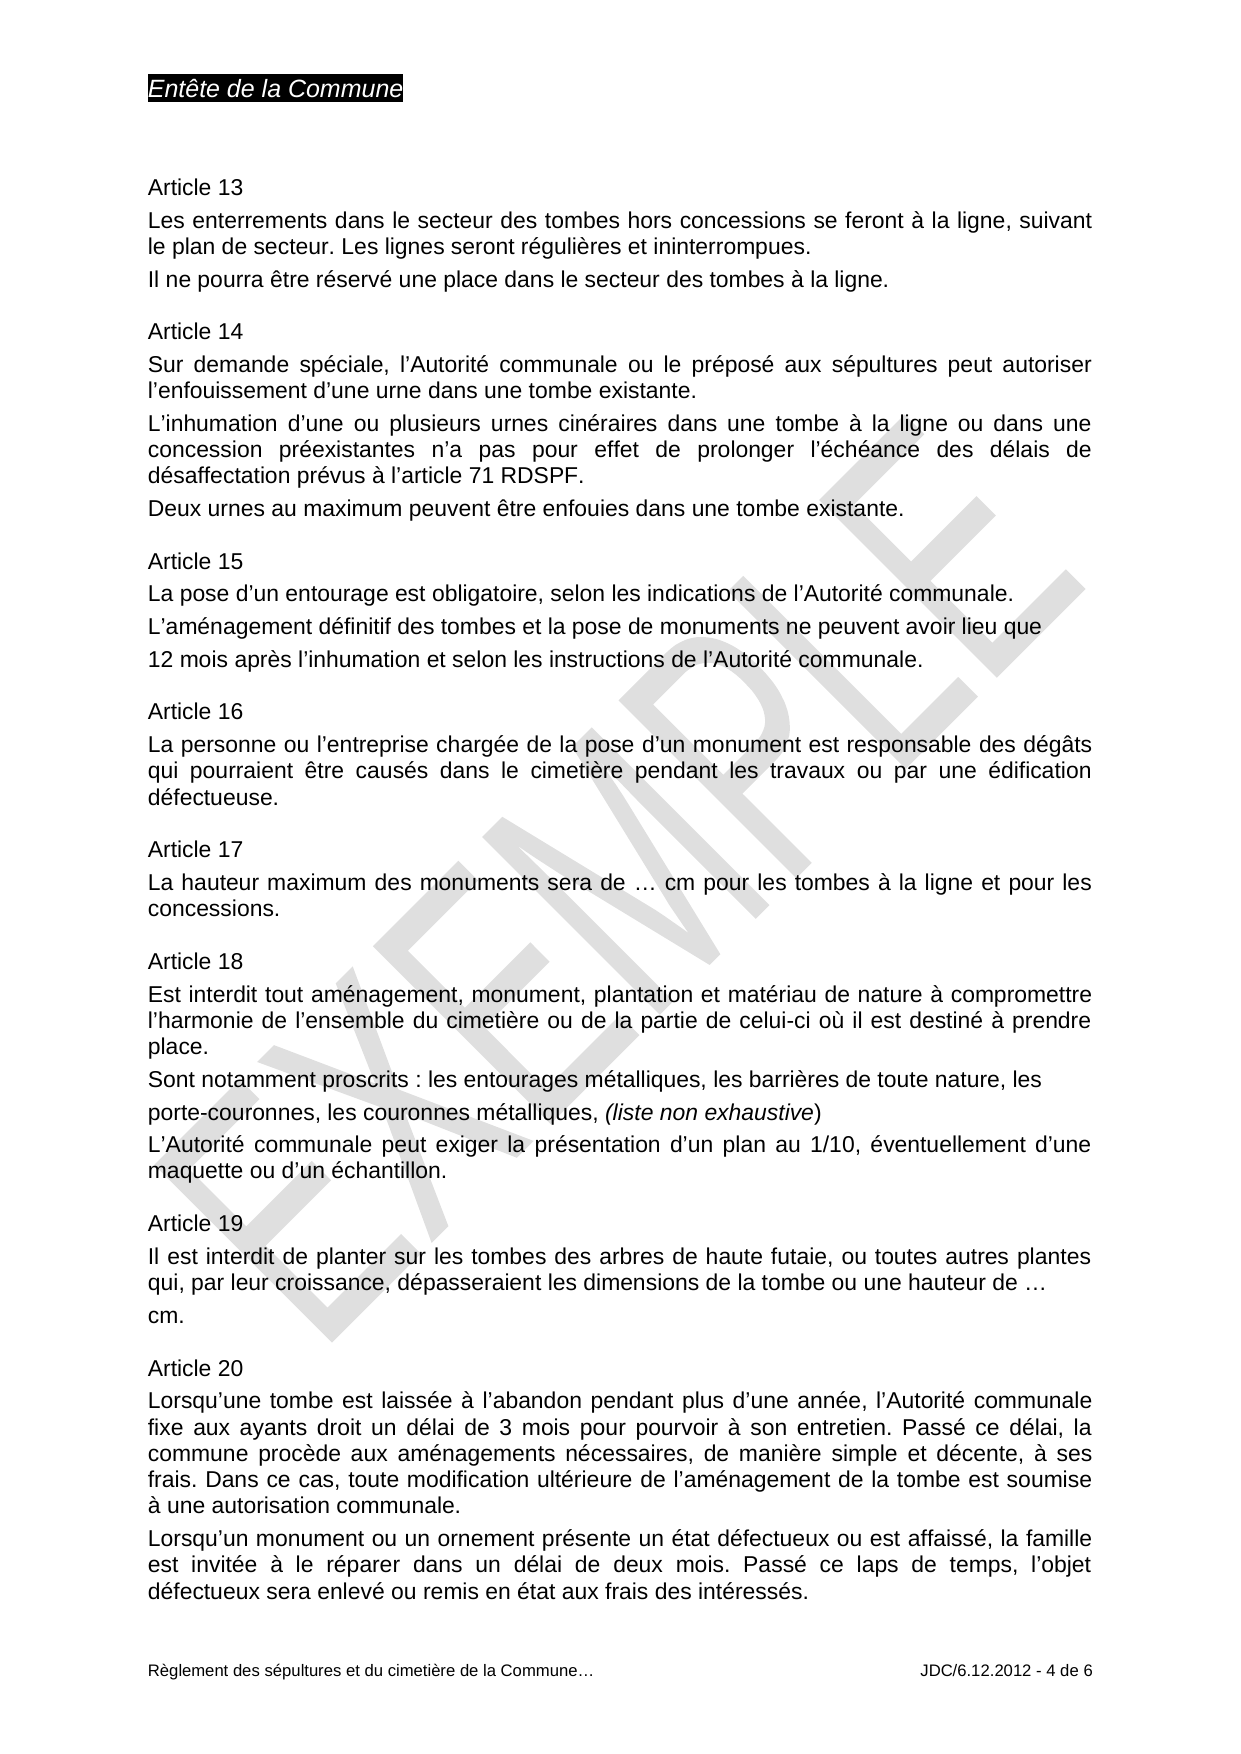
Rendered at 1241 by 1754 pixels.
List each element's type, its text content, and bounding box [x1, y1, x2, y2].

text La pose d’un entourage est obligatoire, selon les indications de l’Autorité communale. [148, 580, 1093, 607]
text Lorsqu’un monument ou un ornement présente un état défectueux ou est affaissé, la famille est invitée à le réparer dans un délai de deux mois. Passé ce laps de temps, l’objet défectueux sera enlevé ou remis en état aux frais des intéressés. [148, 1525, 1093, 1604]
text L’aménagement définitif des tombes et la pose de monuments ne peuvent avoir lieu que [148, 613, 1093, 639]
text Article 13 [148, 174, 1093, 200]
text Sont notamment proscrits : les entourages métalliques, les barrières de toute nature, les [148, 1066, 1093, 1092]
text L’inhumation d’une ou plusieurs urnes cinéraires dans une tombe à la ligne ou dans une concession préexistantes n’a pas pour effet de prolonger l’échéance des délais de désaffectation prévus à l’article 71 RDSPF. [148, 410, 1093, 489]
text Article 16 [148, 698, 1093, 725]
text La personne ou l’entreprise chargée de la pose d’un monument est responsable des dégâts qui pourraient être causés dans le cimetière pendant les travaux ou par une édification défectueuse. [148, 731, 1093, 810]
text Article 14 [148, 318, 1093, 344]
text Il est interdit de planter sur les tombes des arbres de haute futaie, ou toutes autres plantes qui, par leur croissance, dépasseraient les dimensions de la tombe ou une hauteur de … [148, 1243, 1093, 1296]
text Article 17 [148, 836, 1093, 863]
text Deux urnes au maximum peuvent être enfouies dans une tombe existante. [148, 495, 1093, 521]
text Article 20 [148, 1354, 1093, 1381]
text Article 18 [148, 948, 1093, 974]
text 12 mois après l’inhumation et selon les instructions de l’Autorité communale. [148, 646, 1093, 672]
text L’Autorité communale peut exiger la présentation d’un plan au 1/10, éventuellement d’une maquette ou d’un échantillon. [148, 1131, 1093, 1184]
text Article 15 [148, 548, 1093, 574]
text Lorsqu’une tombe est laissée à l’abandon pendant plus d’une année, l’Autorité communale fixe aux ayants droit un délai de 3 mois pour pourvoir à son entretien. Passé ce délai, la commune procède aux aménagements nécessaires, de manière simple et décente, à ses frais. Dans ce cas, toute modification ultérieure de l’aménagement de la tombe est soumise à une autorisation communale. [148, 1387, 1093, 1519]
text Sur demande spéciale, l’Autorité communale ou le préposé aux sépultures peut autoriser l’enfouissement d’une urne dans une tombe existante. [148, 351, 1093, 403]
text Article 19 [148, 1210, 1093, 1237]
text cm. [148, 1302, 1093, 1328]
text Il ne pourra être réservé une place dans le secteur des tombes à la ligne. [148, 266, 1093, 292]
text porte-couronnes, les couronnes métalliques, (liste non exhaustive) [148, 1098, 1093, 1125]
text La hauteur maximum des monuments sera de … cm pour les tombes à la ligne et pour les concessions. [148, 869, 1093, 922]
text Les enterrements dans le secteur des tombes hors concessions se feront à la ligne, suivant le plan de secteur. Les lignes seront régulières et ininterrompues. [148, 207, 1093, 259]
text Est interdit tout aménagement, monument, plantation et matériau de nature à compromettre l’harmonie de l’ensemble du cimetière ou de la partie de celui-ci où il est destiné à prendre place. [148, 981, 1093, 1060]
